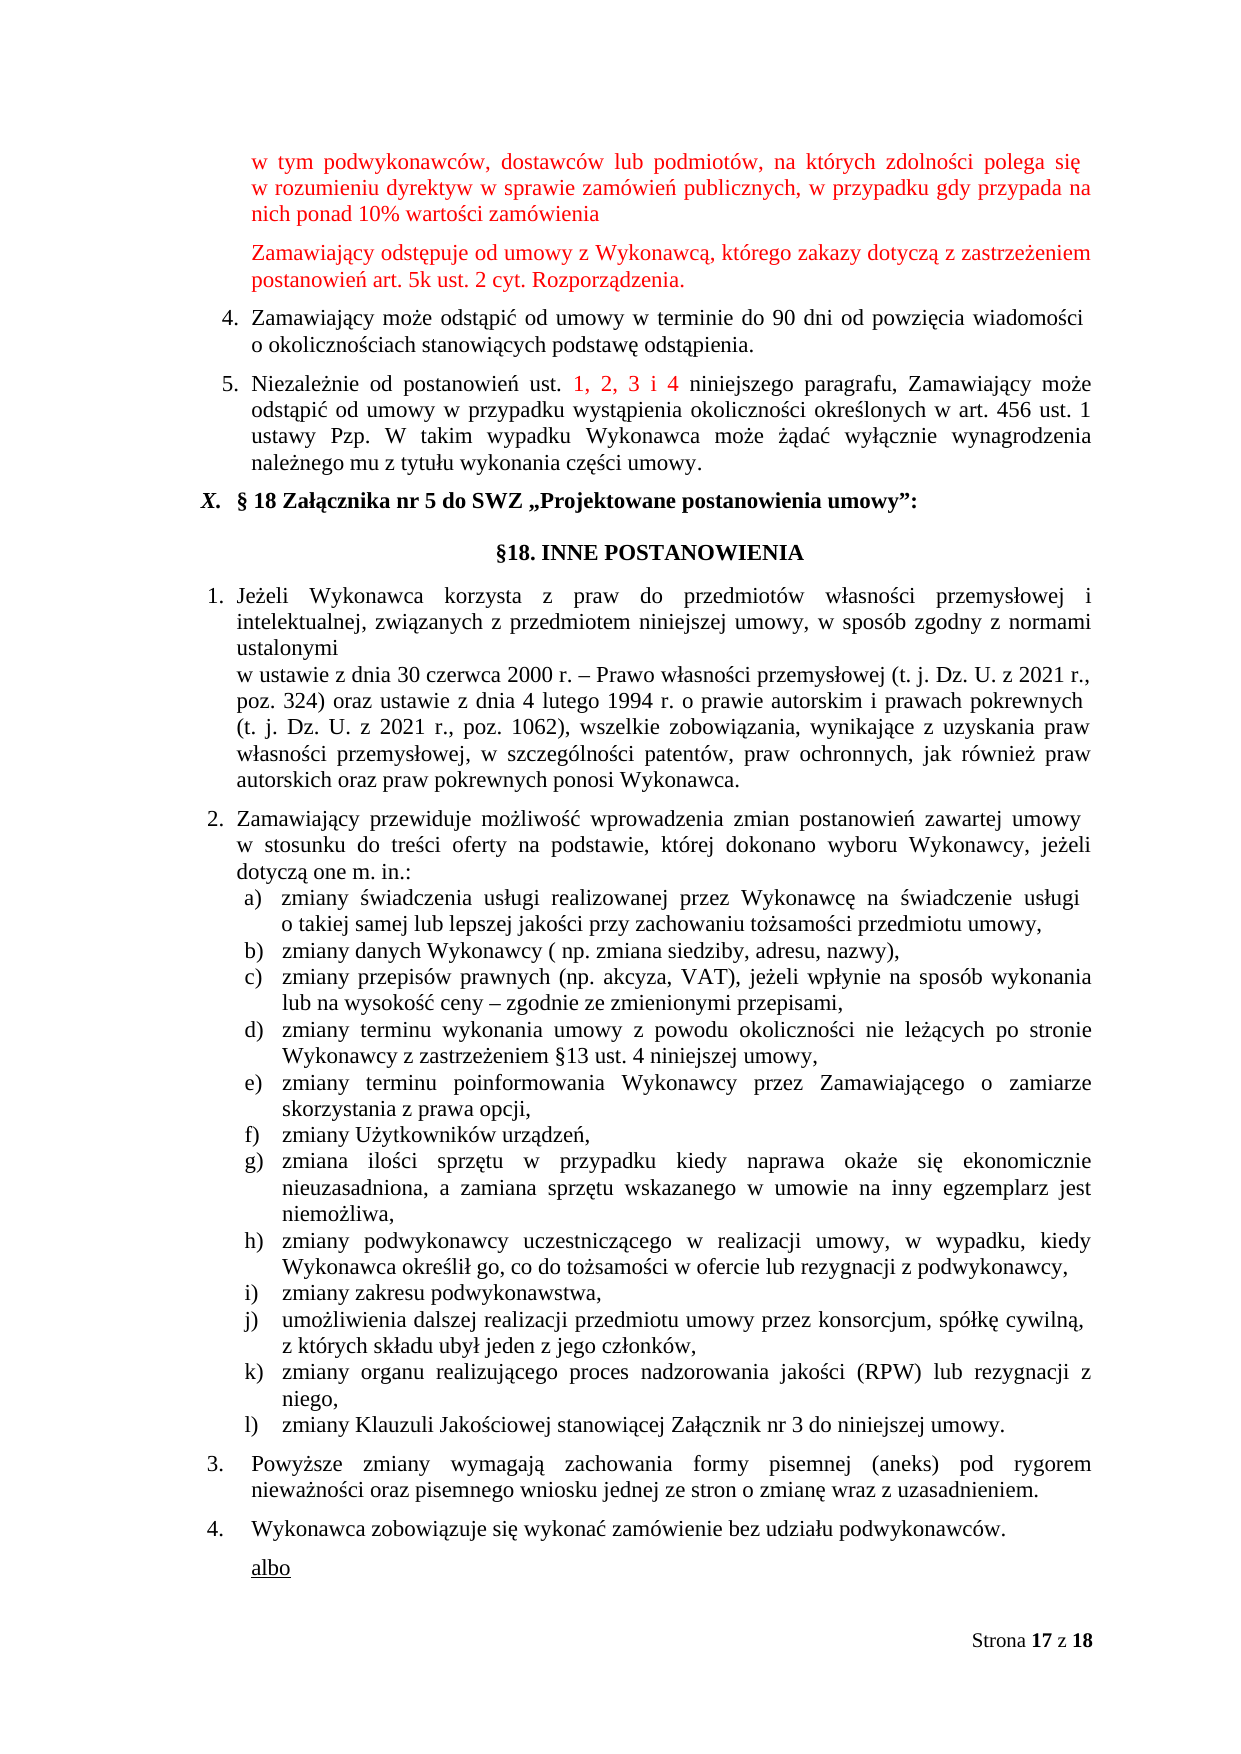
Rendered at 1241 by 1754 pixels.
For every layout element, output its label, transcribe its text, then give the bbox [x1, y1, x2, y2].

list zmiany terminu poinformowania Wykonawcy przez Zamawiającego o zamiarze skorzystania z prawa opcji, [244, 1068, 1092, 1121]
list Wykonawca zobowiązuje się wykonać zamówienie bez udziału podwykonawców. [207, 1515, 1092, 1542]
list Zamawiający przewiduje możliwość wprowadzenia zmian postanowień zawartej umowy w stosunku do treści oferty na podstawie, której dokonano wyboru Wykonawcy, jeżeli dotyczą one m. in.: [207, 805, 1092, 884]
list Niezależnie od postanowień ust. 1, 2, 3 i 4 niniejszego paragrafu, Zamawiający może odstąpić od umowy w przypadku wystąpienia okoliczności określonych w art. 456 ust. 1 ustawy Pzp. W takim wypadku Wykonawca może żądać wyłącznie wynagrodzenia należnego mu z tytułu wykonania części umowy. [222, 370, 1092, 475]
list zmiana ilości sprzętu w przypadku kiedy naprawa okaże się ekonomicznie nieuzasadniona, a zamiana sprzętu wskazanego w umowie na inny egzemplarz jest niemożliwa, [244, 1148, 1092, 1227]
text Zamawiający odstępuje od umowy z Wykonawcą, którego zakazy dotyczą z zastrzeżeniem postanowień art. 5k ust. 2 cyt. Rozporządzenia. [251, 239, 1092, 292]
list albo [251, 1554, 1092, 1580]
list zmiany terminu wykonania umowy z powodu okoliczności nie leżących po stronie Wykonawcy z zastrzeżeniem §13 ust. 4 niniejszej umowy, [244, 1016, 1092, 1068]
list Powyższe zmiany wymagają zachowania formy pisemnej (aneks) pod rygorem nieważności oraz pisemnego wniosku jednej ze stron o zmianę wraz z uzasadnieniem. [207, 1450, 1092, 1503]
text w tym podwykonawców, dostawców lub podmiotów, na których zdolności polega się w rozumieniu dyrektyw w sprawie zamówień publicznych, w przypadku gdy przypada na nich ponad 10% wartości zamówienia [251, 148, 1092, 227]
list zmiany Użytkowników urządzeń, [244, 1121, 1092, 1148]
list zmiany podwykonawcy uczestniczącego w realizacji umowy, w wypadku, kiedy Wykonawca określił go, co do tożsamości w ofercie lub rezygnacji z podwykonawcy, [244, 1227, 1092, 1279]
list zmiany danych Wykonawcy ( np. zmiana siedziby, adresu, nazwy), [244, 937, 1092, 963]
text §18. INNE POSTANOWIENIA [207, 539, 1092, 565]
list zmiany przepisów prawnych (np. akcyza, VAT), jeżeli wpłynie na sposób wykonania lub na wysokość ceny – zgodnie ze zmienionymi przepisami, [244, 963, 1092, 1016]
list zmiany świadczenia usługi realizowanej przez Wykonawcę na świadczenie usługi o takiej samej lub lepszej jakości przy zachowaniu tożsamości przedmiotu umowy, [244, 884, 1092, 937]
list zmiany zakresu podwykonawstwa, [244, 1279, 1092, 1306]
list umożliwienia dalszej realizacji przedmiotu umowy przez konsorcjum, spółkę cywilną, z których składu ubył jeden z jego członków, [244, 1306, 1092, 1358]
list Jeżeli Wykonawca korzysta z praw do przedmiotów własności przemysłowej i intelektualnej, związanych z przedmiotem niniejszej umowy, w sposób zgodny z normami ustalonymi w ustawie z dnia 30 czerwca 2000 r. – Prawo własności przemysłowej (t. j. Dz. U. z 2021 r., poz. 324) oraz ustawie z dnia 4 lutego 1994 r. o prawie autorskim i prawach pokrewnych (t. j. Dz. U. z 2021 r., poz. 1062), wszelkie zobowiązania, wynikające z uzyskania praw własności przemysłowej, w szczególności patentów, praw ochronnych, jak również praw autorskich oraz praw pokrewnych ponosi Wykonawca. [207, 582, 1092, 792]
list § 18 Załącznika nr 5 do SWZ „Projektowane postanowienia umowy”: [222, 488, 1092, 514]
list zmiany organu realizującego proces nadzorowania jakości (RPW) lub rezygnacji z niego, [244, 1358, 1092, 1411]
list zmiany Klauzuli Jakościowej stanowiącej Załącznik nr 3 do niniejszej umowy. [244, 1411, 1092, 1437]
list Zamawiający może odstąpić od umowy w terminie do 90 dni od powzięcia wiadomości o okolicznościach stanowiących podstawę odstąpienia. [222, 304, 1092, 357]
